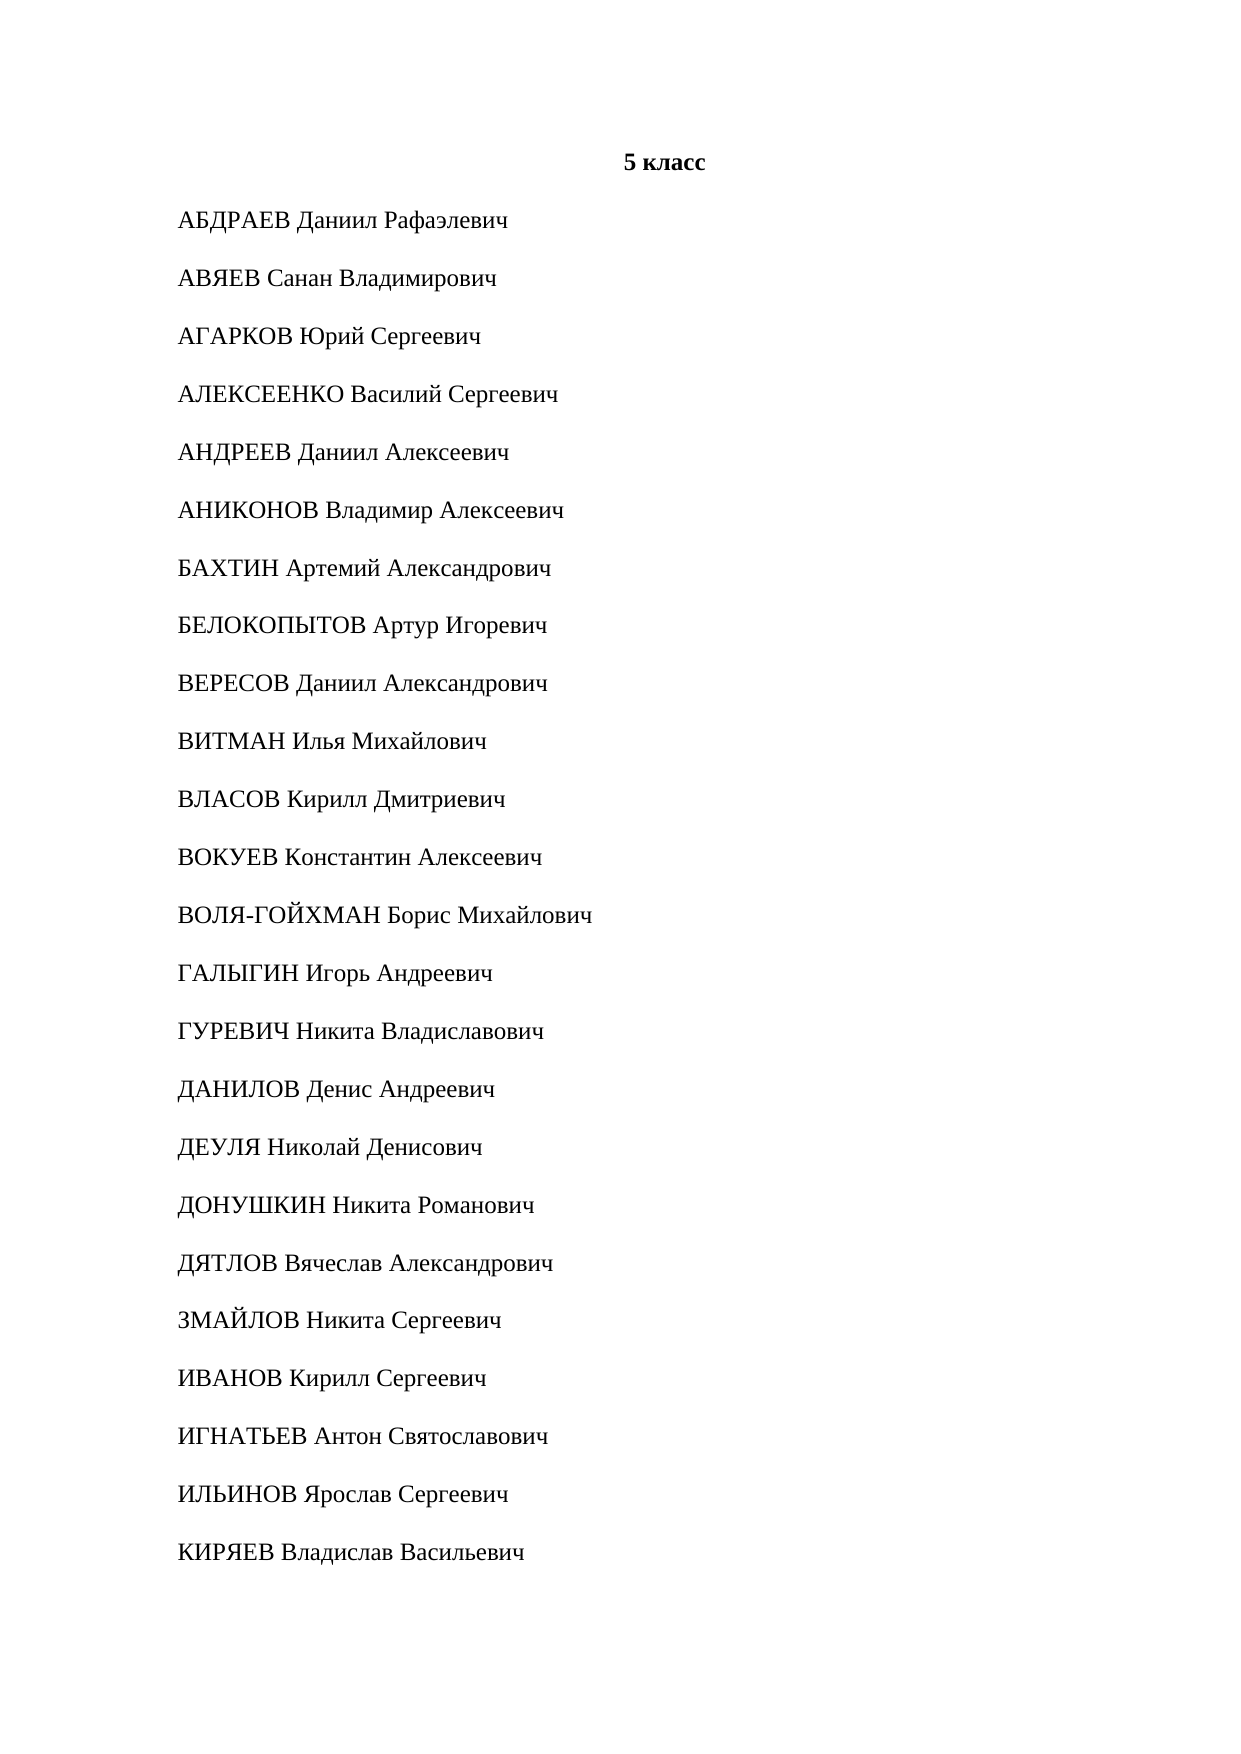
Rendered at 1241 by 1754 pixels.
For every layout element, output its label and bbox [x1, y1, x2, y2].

table_cell [177, 118, 1152, 1595]
